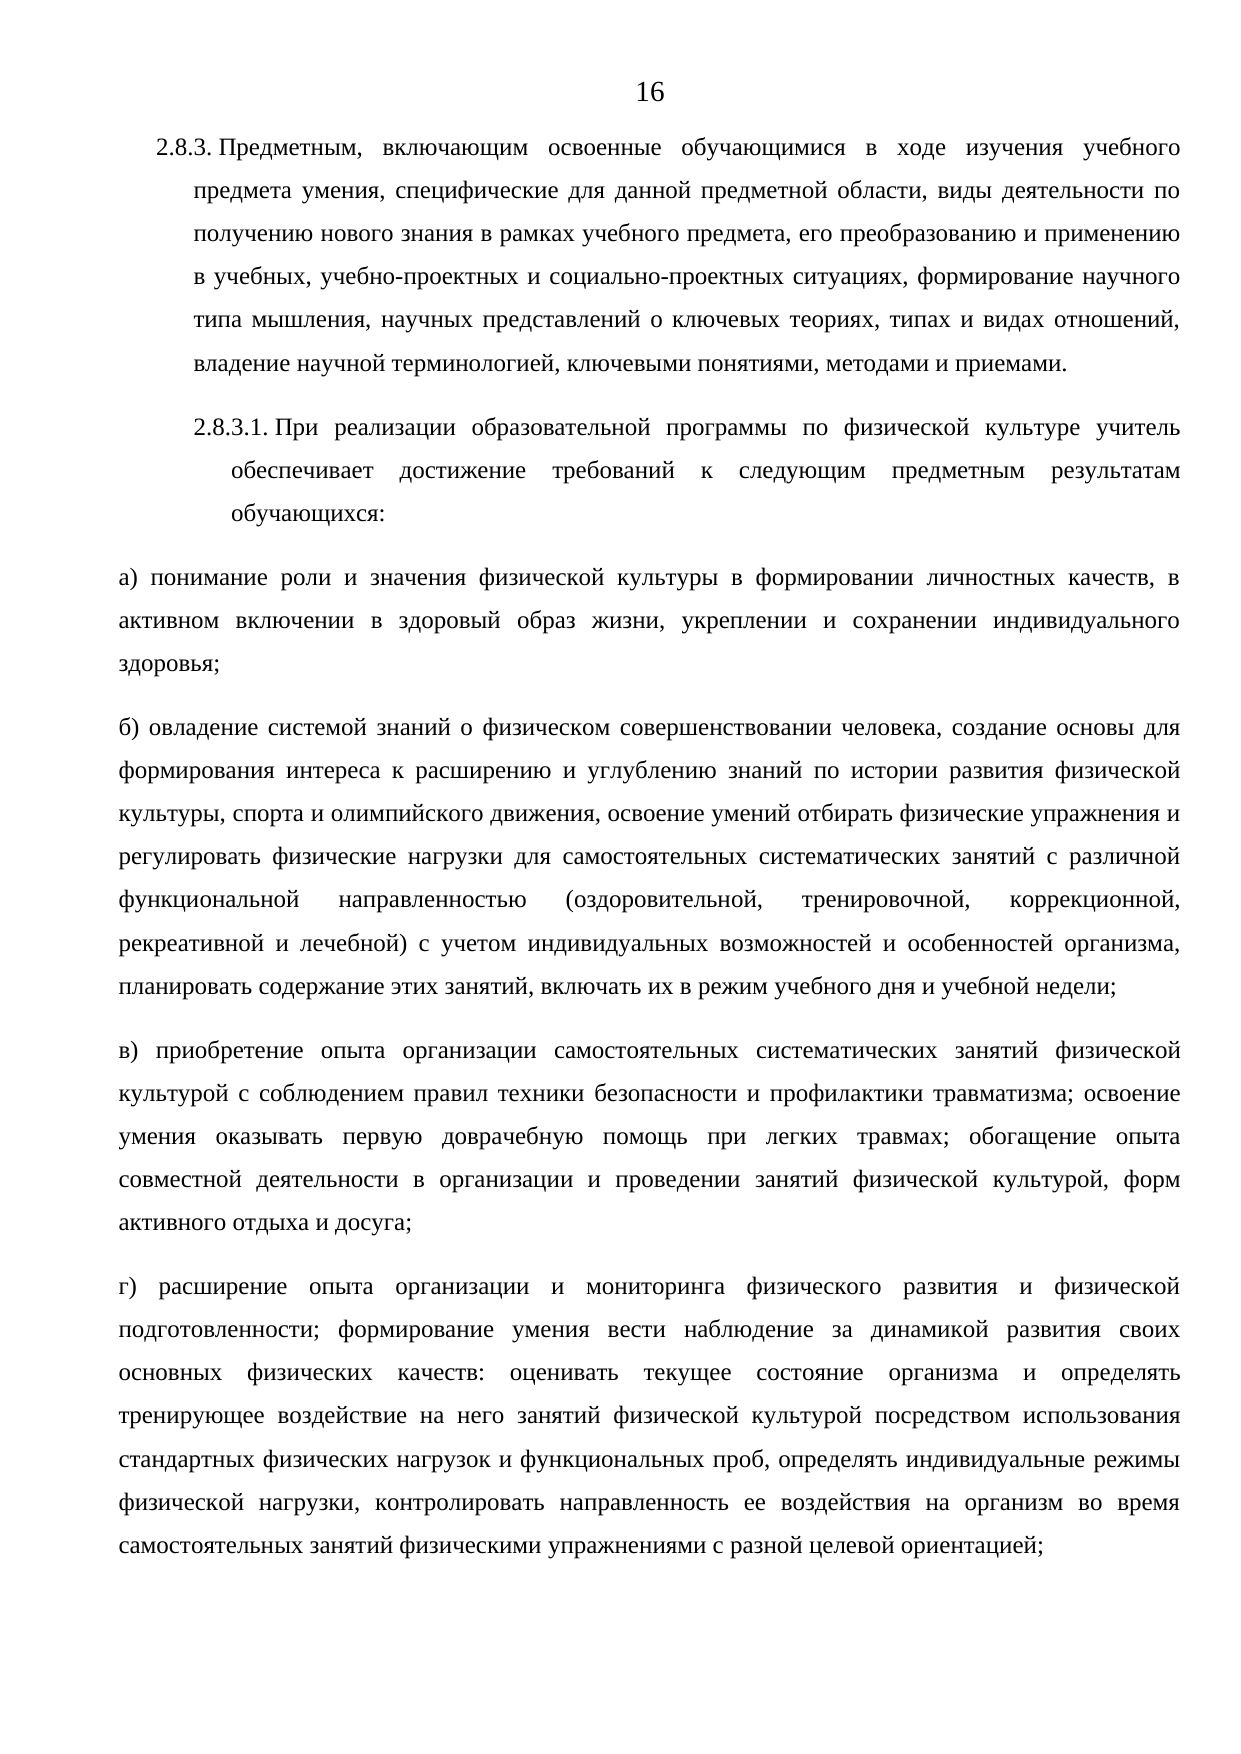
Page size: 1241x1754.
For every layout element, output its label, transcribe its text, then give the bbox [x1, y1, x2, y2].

list Предметным, включающим освоенные обучающимися в ходе изучения учебного предмета умения, специфические для данной предметной области, виды деятельности по получению нового знания в рамках учебного предмета, его преобразованию и применению в учебных, учебно-проектных и социально-проектных ситуациях, формирование научного типа мышления, научных представлений о ключевых теориях, типах и видах отношений, владение научной терминологией, ключевыми понятиями, методами и приемами. [156, 132, 1181, 376]
text б) овладение системой знаний о физическом совершенствовании человека, создание основы для формирования интереса к расширению и углублению знаний по истории развития физической культуры, спорта и олимпийского движения, освоение умений отбирать физические упражнения и регулировать физические нагрузки для самостоятельных систематических занятий с различной функциональной направленностью (оздоровительной, тренировочной, коррекционной, рекреативной и лечебной) с учетом индивидуальных возможностей и особенностей организма, планировать содержание этих занятий, включать их в режим учебного дня и учебной недели; [118, 712, 1181, 999]
text в) приобретение опыта организации самостоятельных систематических занятий физической культурой с соблюдением правил техники безопасности и профилактики травматизма; освоение умения оказывать первую доврачебную помощь при легких травмах; обогащение опыта совместной деятельности в организации и проведении занятий физической культурой, форм активного отдыха и досуга; [118, 1035, 1181, 1236]
text а) понимание роли и значения физической культуры в формировании личностных качеств, в активном включении в здоровый образ жизни, укреплении и сохранении индивидуального здоровья; [118, 562, 1181, 677]
text г) расширение опыта организации и мониторинга физического развития и физической подготовленности; формирование умения вести наблюдение за динамикой развития своих основных физических качеств: оценивать текущее состояние организма и определять тренирующее воздействие на него занятий физической культурой посредством использования стандартных физических нагрузок и функциональных проб, определять индивидуальные режимы физической нагрузки, контролировать направленность ее воздействия на организм во время самостоятельных занятий физическими упражнениями с разной целевой ориентацией; [118, 1271, 1181, 1559]
list При реализации образовательной программы по физической культуре учитель обеспечивает достижение требований к следующим предметным результатам обучающихся: [193, 412, 1181, 527]
